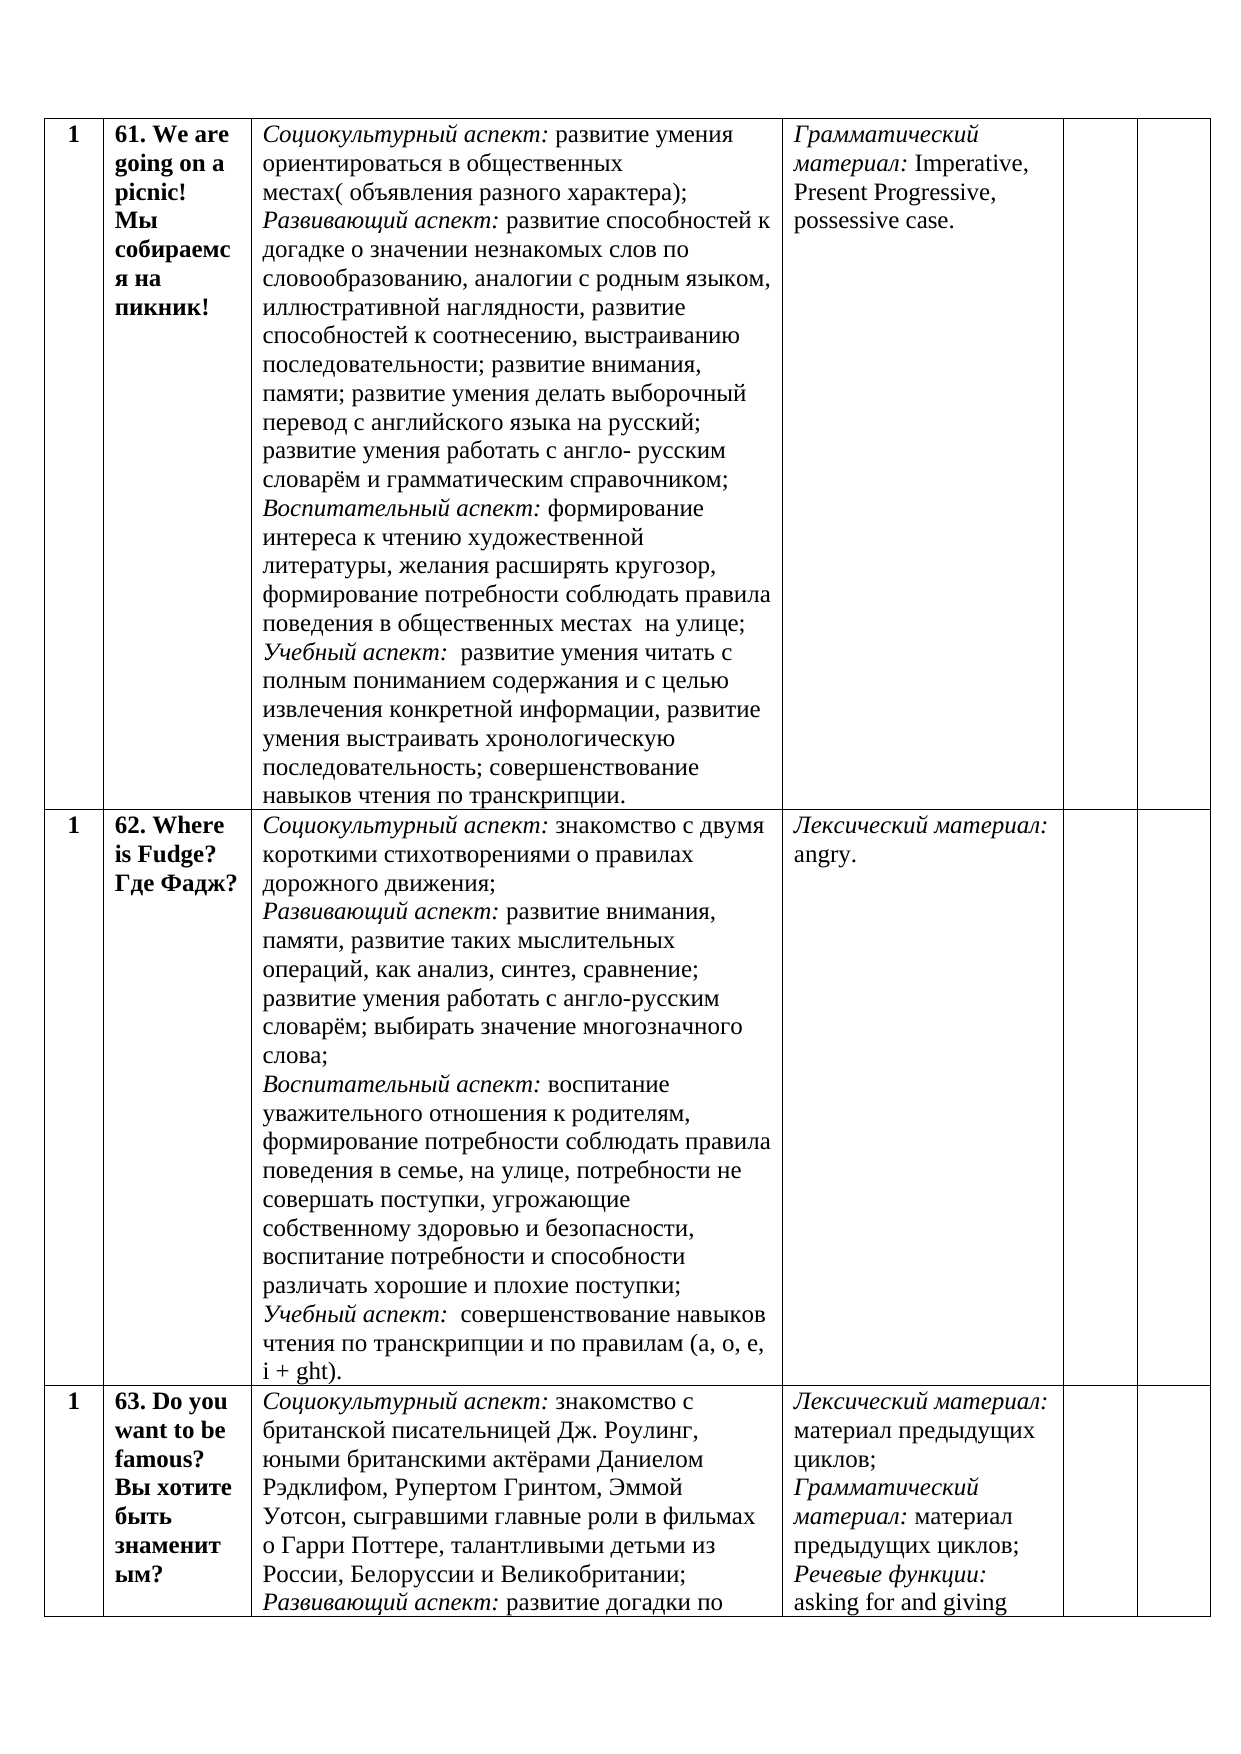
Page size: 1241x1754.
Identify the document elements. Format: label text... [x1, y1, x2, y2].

table_cell Социокультурный аспект: знакомство с двумя короткими стихотворениями о правилах дорожного движения; Развивающий аспект: развитие внимания, памяти, развитие таких мыслительных операций, как анализ, синтез, сравнение; развитие умения работать с англо-русским словарём; выбирать значение многозначного слова; Воспитательный аспект: воспитание уважительного отношения к родителям, формирование потребности соблюдать правила поведения в семье, на улице, потребности не совершать поступки, угрожающие собственному здоровью и безопасности, воспитание потребности и способности различать хорошие и плохие поступки; Учебный аспект: совершенствование навыков чтения по транскрипции и по правилам (a, o, e, i + ght). [252, 810, 782, 1385]
table_cell 1 [45, 1386, 103, 1616]
table_cell 1 [45, 810, 103, 1385]
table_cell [252, 1386, 782, 1616]
table_cell Лексический материал: angry. [783, 810, 1063, 1385]
table_cell 62. Where is Fudge? Где Фадж? [104, 810, 251, 1385]
table_cell 1 [45, 119, 103, 809]
table_cell [1064, 1386, 1137, 1616]
table_cell [1064, 119, 1137, 809]
table_cell Грамматический материал: Imperative, Present Progressive, possessive case. [783, 119, 1063, 809]
table_cell 61. We are going on a picnic! Мы собираемся на пикник! [104, 119, 251, 809]
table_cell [783, 1386, 1063, 1616]
table_cell [1138, 1386, 1210, 1616]
table_cell [1064, 810, 1137, 1385]
table_cell [1138, 119, 1210, 809]
table_cell Социокультурный аспект: развитие умения ориентироваться в общественных местах( объявления разного характера); Развивающий аспект: развитие способностей к догадке о значении незнакомых слов по словообразованию, аналогии с родным языком, иллюстративной наглядности, развитие способностей к соотнесению, выстраиванию последовательности; развитие внимания, памяти; развитие умения делать выборочный перевод с английского языка на русский; развитие умения работать с англо- русским словарём и грамматическим справочником; Воспитательный аспект: формирование интереса к чтению художественной литературы, желания расширять кругозор, формирование потребности соблюдать правила поведения в общественных местах на улице; Учебный аспект: развитие умения читать с полным пониманием содержания и с целью извлечения конкретной информации, развитие умения выстраивать хронологическую последовательность; совершенствование навыков чтения по транскрипции. [252, 119, 782, 809]
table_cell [104, 1386, 251, 1616]
table_cell [1138, 810, 1210, 1385]
